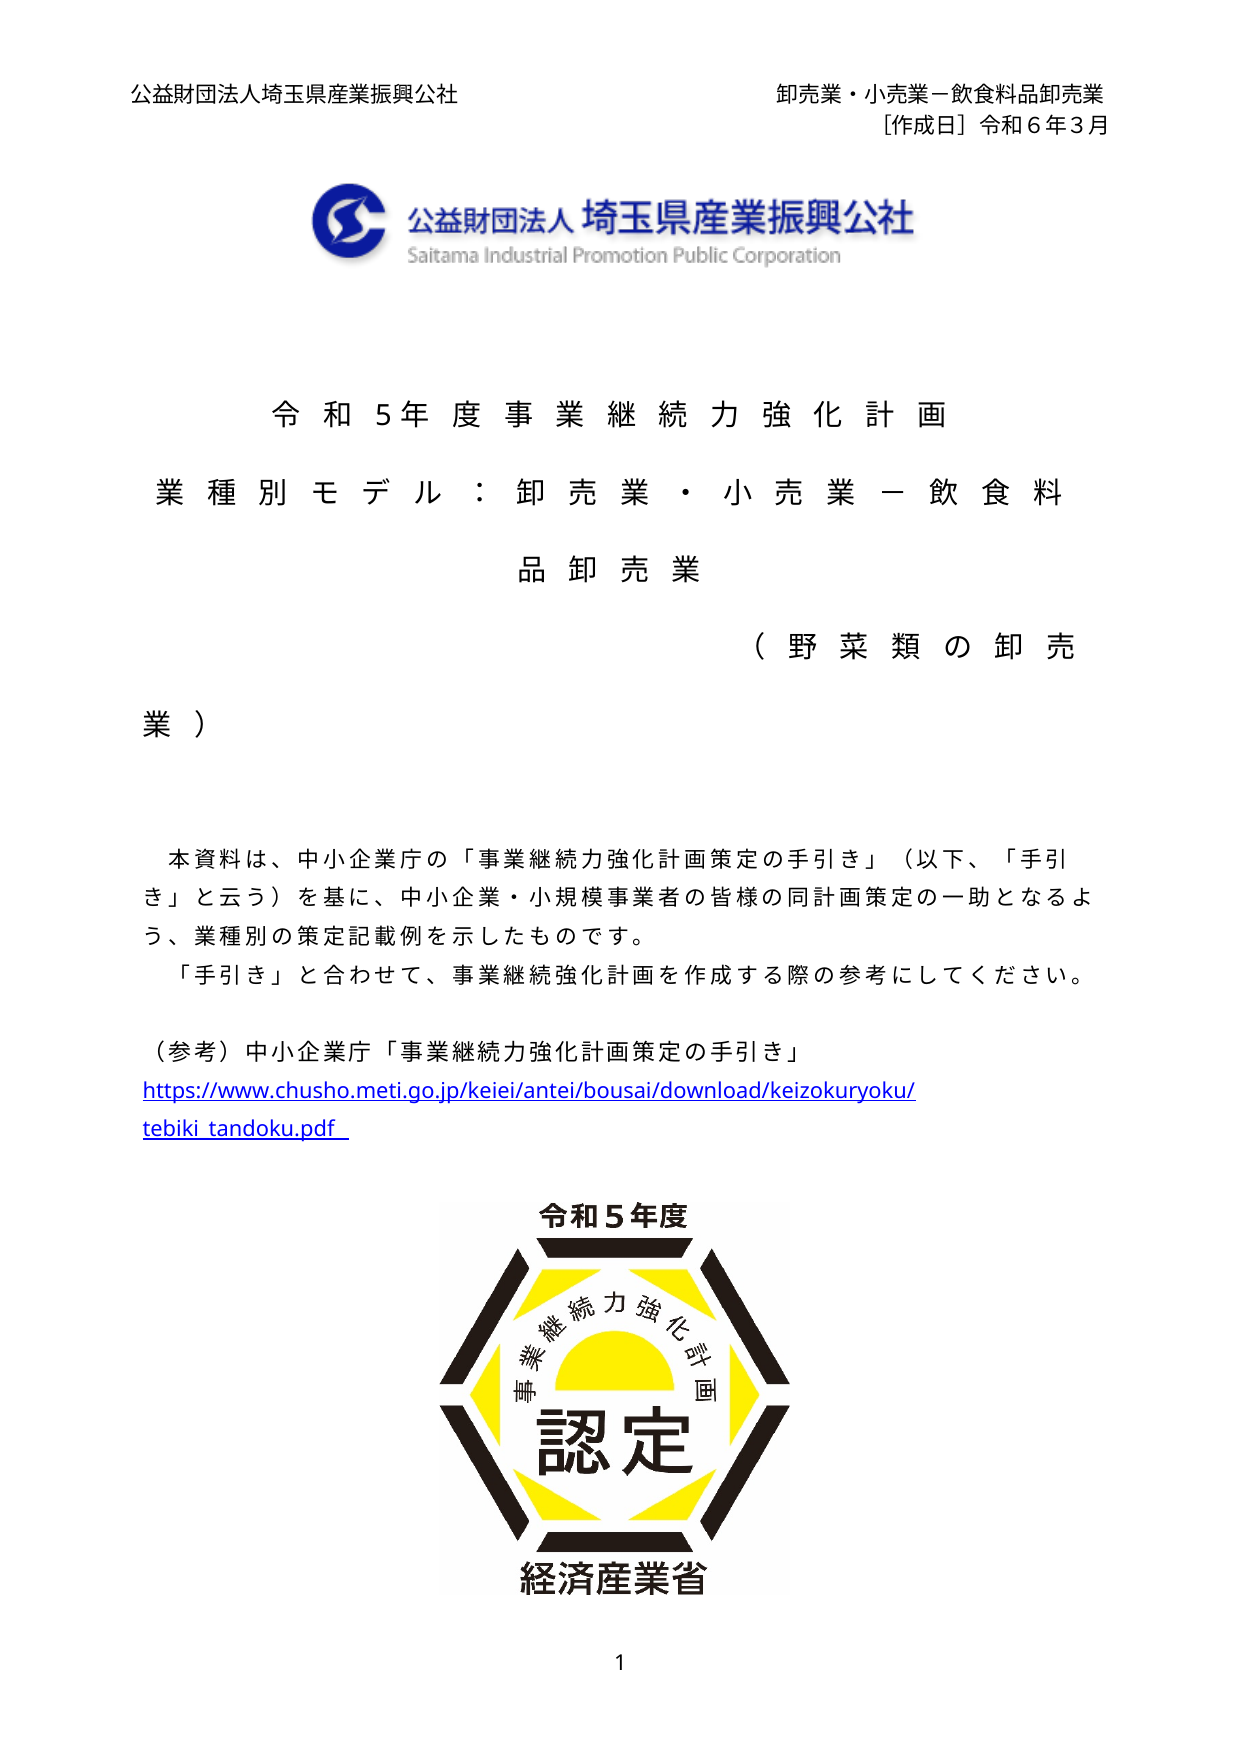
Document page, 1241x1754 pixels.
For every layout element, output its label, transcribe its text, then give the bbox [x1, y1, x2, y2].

text 令和5年度事業継続力強化計画 [142, 374, 1098, 452]
picture [439, 1202, 790, 1595]
text 本資料は、中小企業庁の「事業継続力強化計画策定の手引き」（以下、「手引き」と云う）を基に、中小企業・小規模事業者の皆様の同計画策定の一助となるよう、業種別の策定記載例を示したものです。 [142, 838, 1098, 954]
text 「手引き」と合わせて、事業継続強化計画を作成する際の参考にしてください。 [142, 954, 1098, 993]
text （参考）中小企業庁「事業継続力強化計画策定の手引き」 [142, 1032, 1098, 1070]
text https://www.chusho.meti.go.jp/keiei/antei/bousai/download/keizokuryoku/tebiki_tandoku.pdf [142, 1070, 1098, 1147]
text 業種別モデル：卸売業・小売業－飲食料品卸売業 [142, 452, 1098, 606]
text （野菜類の卸売業） [142, 606, 1098, 761]
picture [310, 181, 923, 269]
